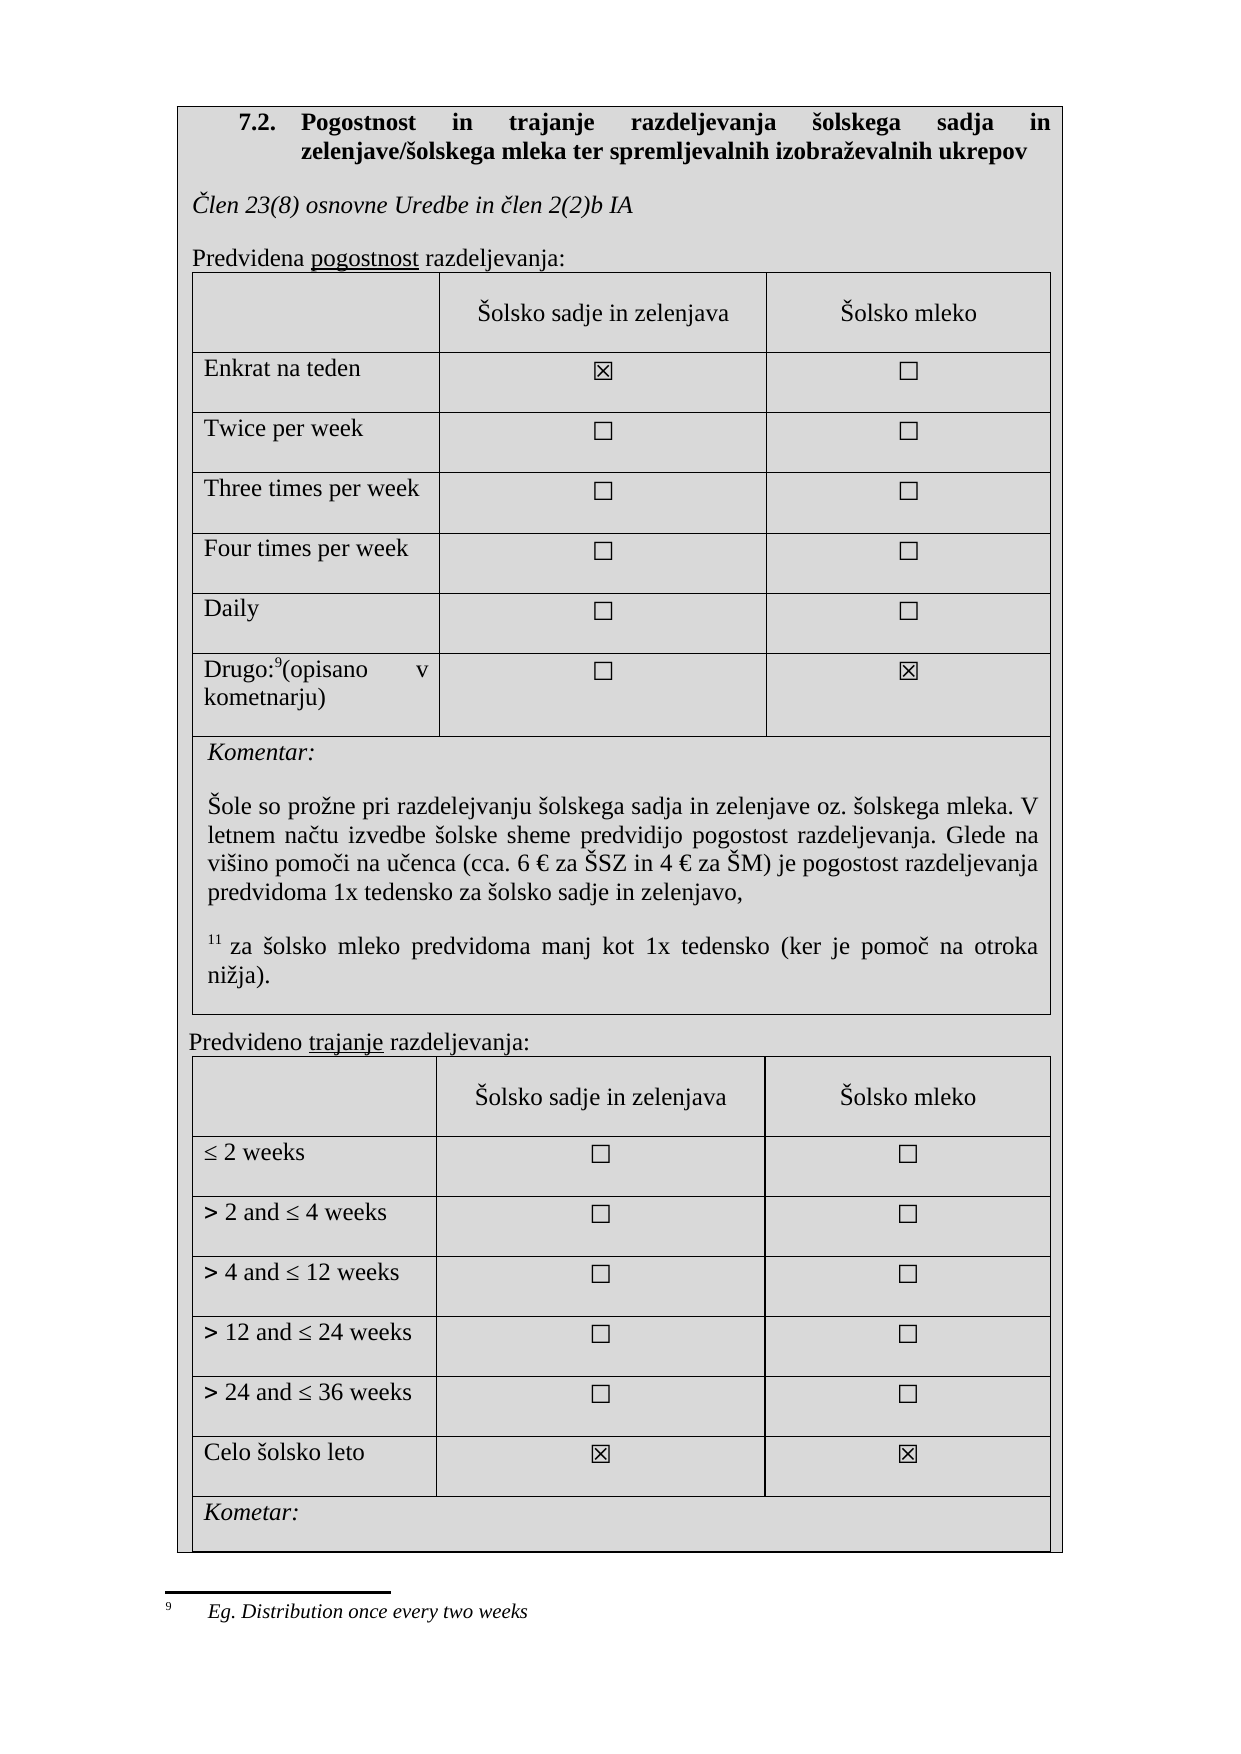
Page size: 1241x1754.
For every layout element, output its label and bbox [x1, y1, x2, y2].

table_header [178, 107, 1062, 1552]
